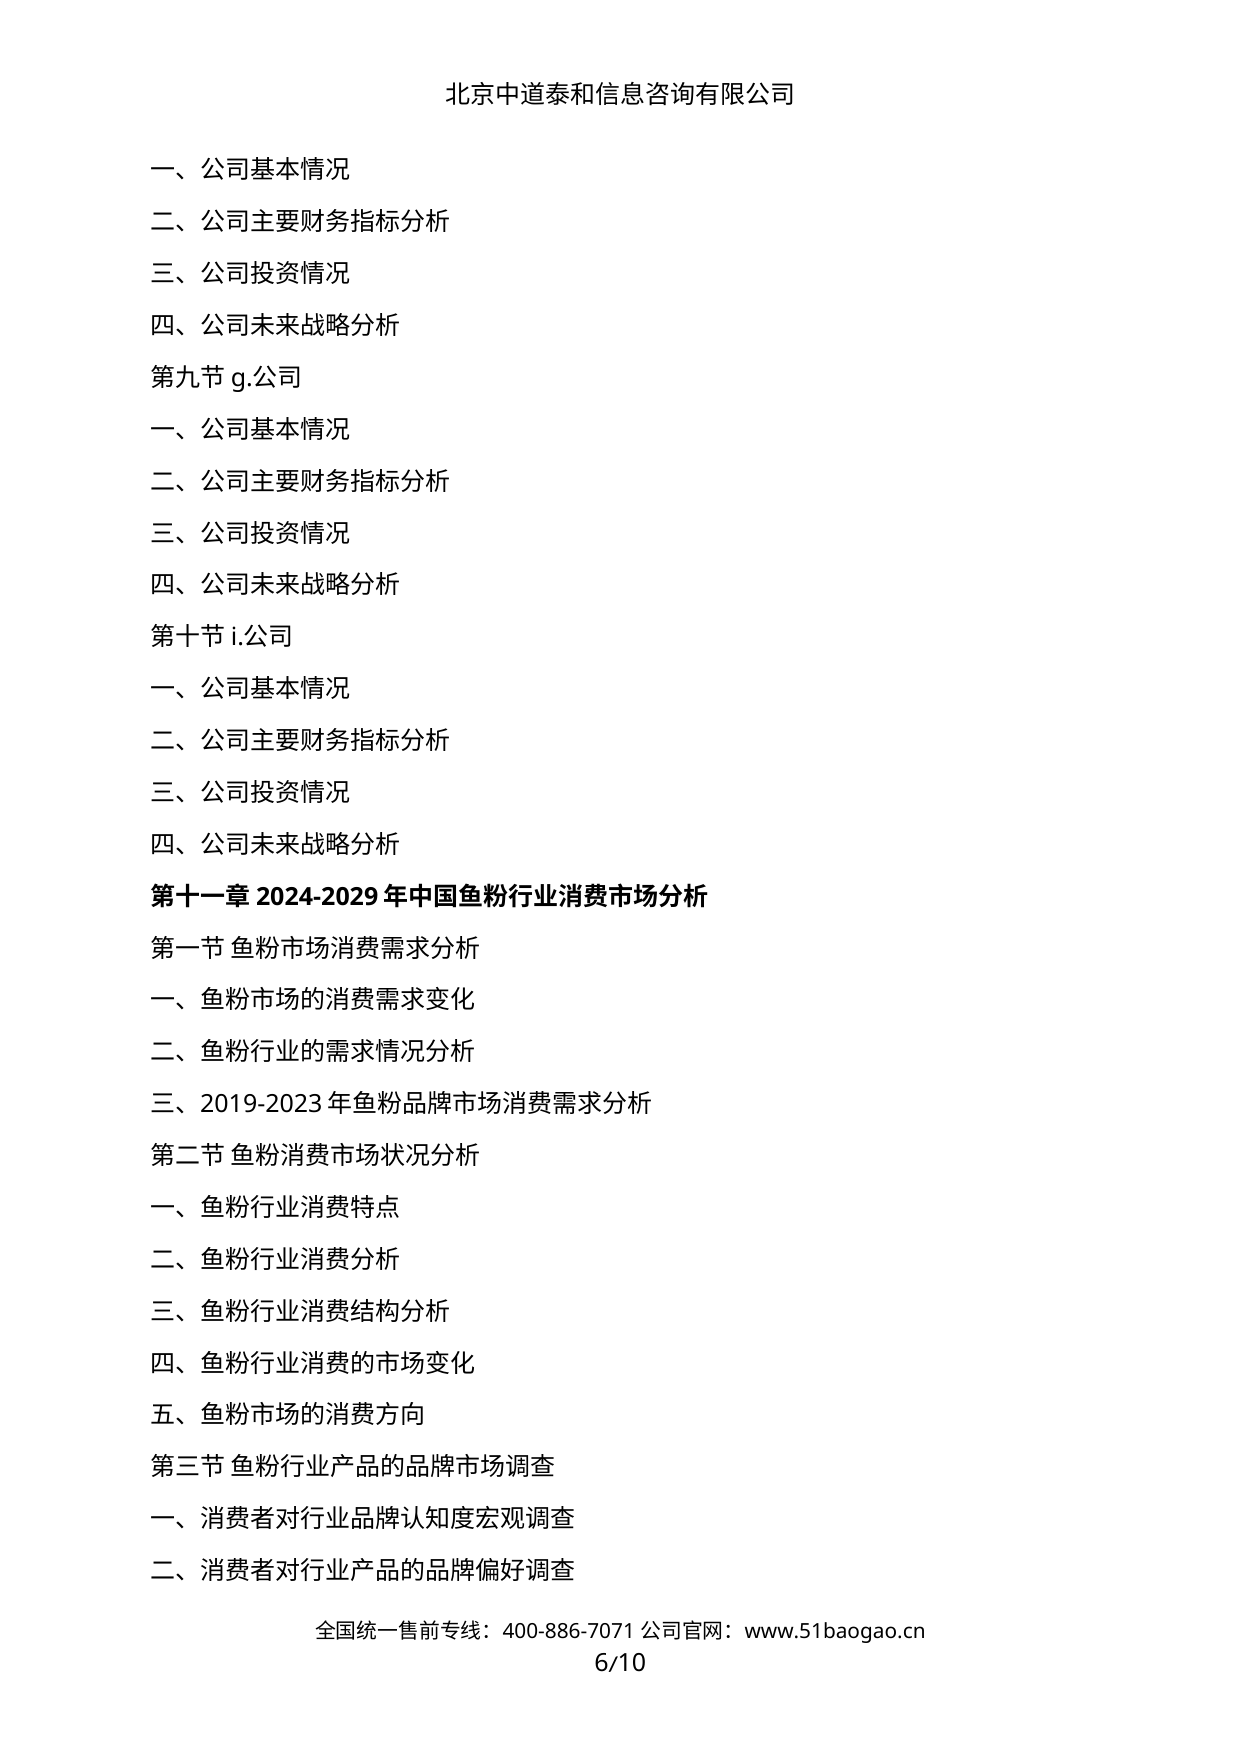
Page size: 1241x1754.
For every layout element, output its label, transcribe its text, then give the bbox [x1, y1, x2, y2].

text 二、鱼粉行业消费分析 [150, 1239, 1090, 1276]
text 四、公司未来战略分析 [150, 565, 1090, 601]
text 二、公司主要财务指标分析 [150, 721, 1090, 757]
text 一、公司基本情况 [150, 150, 1090, 186]
text 三、2019-2023年鱼粉品牌市场消费需求分析 [150, 1084, 1090, 1120]
text 四、公司未来战略分析 [150, 824, 1090, 861]
text 三、公司投资情况 [150, 254, 1090, 290]
text 第二节 鱼粉消费市场状况分析 [150, 1136, 1090, 1172]
text 二、鱼粉行业的需求情况分析 [150, 1032, 1090, 1068]
text 第十一章 2024-2029年中国鱼粉行业消费市场分析 [150, 876, 1090, 912]
text 第九节 g.公司 [150, 357, 1090, 394]
text 二、消费者对行业产品的品牌偏好调查 [150, 1551, 1090, 1587]
text 第一节 鱼粉市场消费需求分析 [150, 928, 1090, 964]
text 三、鱼粉行业消费结构分析 [150, 1291, 1090, 1327]
text 一、消费者对行业品牌认知度宏观调查 [150, 1499, 1090, 1535]
text 一、鱼粉行业消费特点 [150, 1187, 1090, 1224]
text 第十节 i.公司 [150, 617, 1090, 653]
text 三、公司投资情况 [150, 772, 1090, 809]
text 一、鱼粉市场的消费需求变化 [150, 980, 1090, 1016]
text 二、公司主要财务指标分析 [150, 461, 1090, 497]
text 一、公司基本情况 [150, 669, 1090, 705]
text 一、公司基本情况 [150, 409, 1090, 446]
text 第三节 鱼粉行业产品的品牌市场调查 [150, 1447, 1090, 1483]
text 四、公司未来战略分析 [150, 306, 1090, 342]
text 四、鱼粉行业消费的市场变化 [150, 1343, 1090, 1379]
text 五、鱼粉市场的消费方向 [150, 1395, 1090, 1431]
text 三、公司投资情况 [150, 513, 1090, 549]
text 二、公司主要财务指标分析 [150, 202, 1090, 238]
